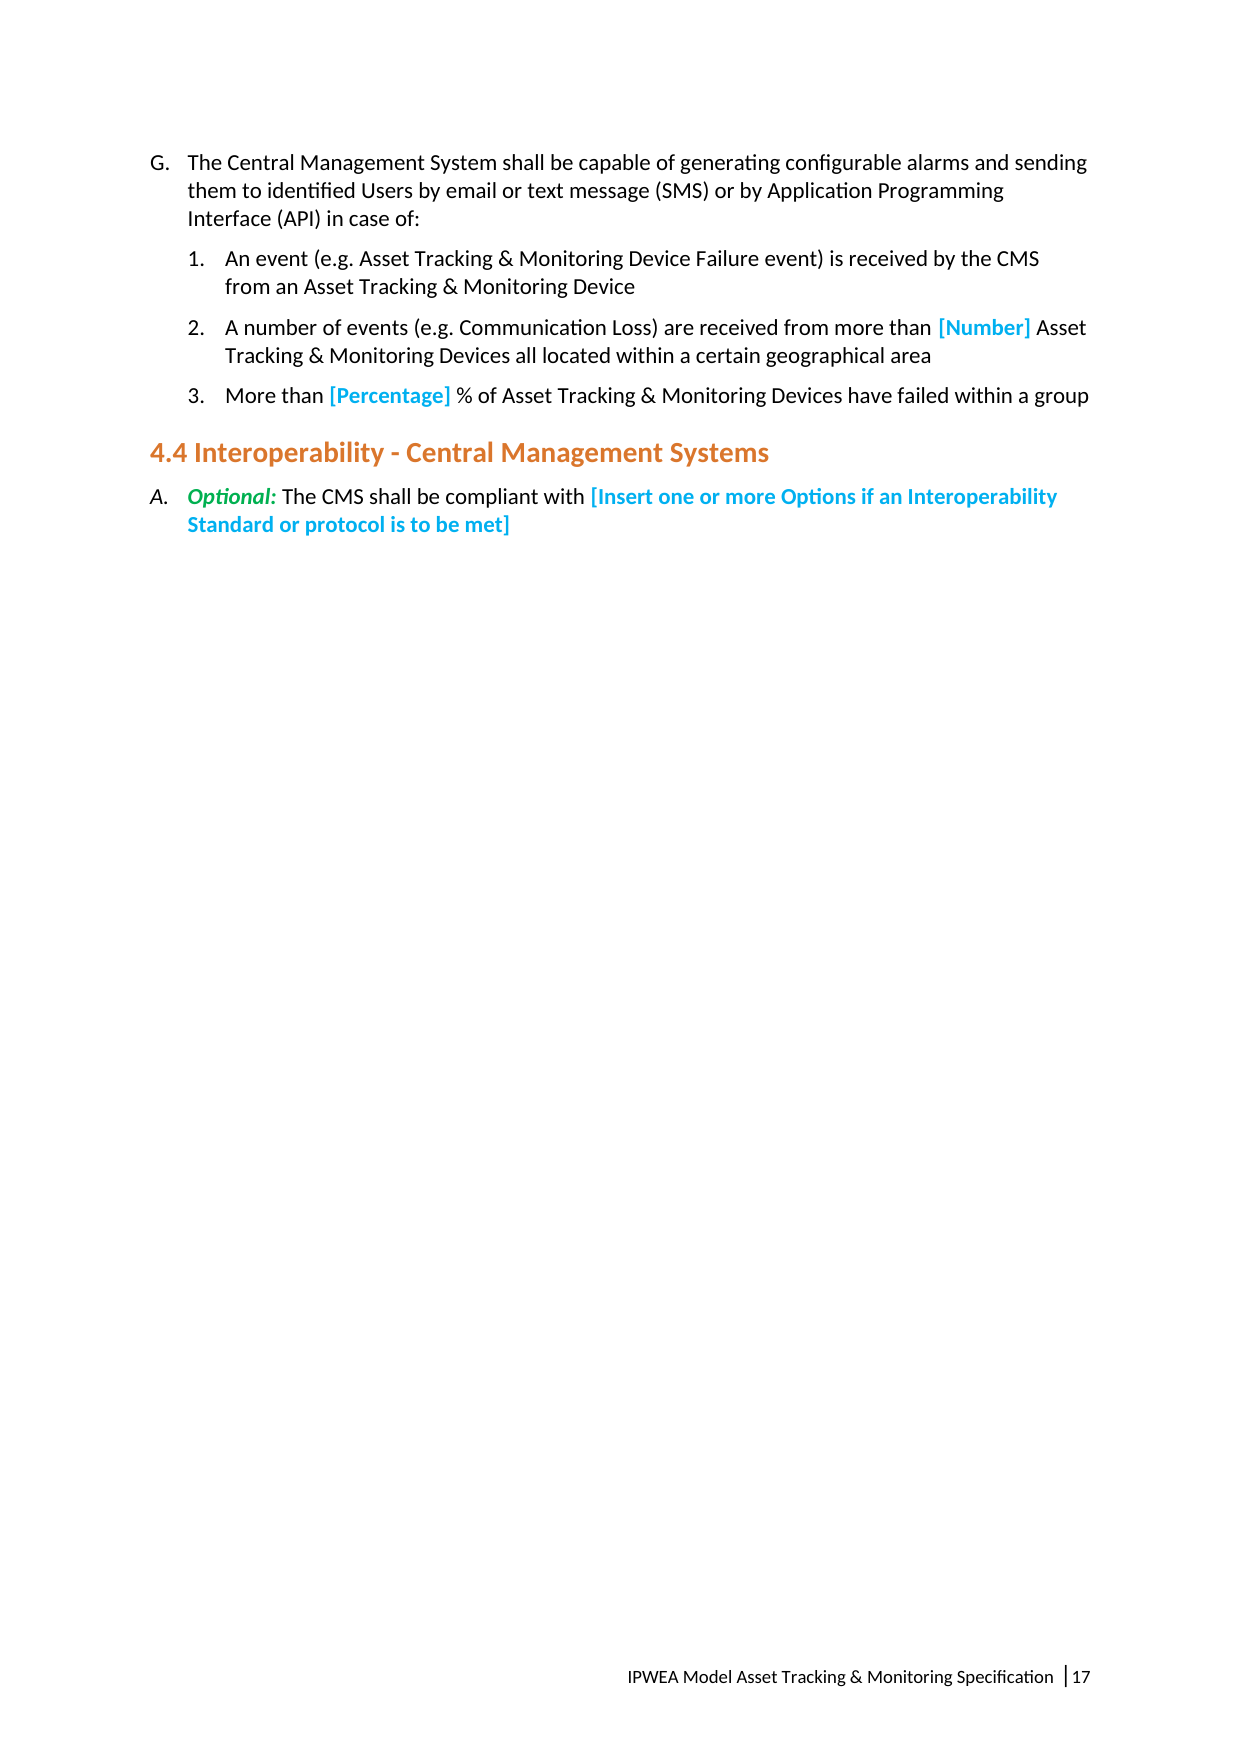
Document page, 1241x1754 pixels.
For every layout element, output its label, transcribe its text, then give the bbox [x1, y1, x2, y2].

list A number of events (e.g. Communication Loss) are received from more than [Number] Asset Tracking & Monitoring Devices all located within a certain geographical area [187, 313, 1090, 369]
list Optional: The CMS shall be compliant with [Insert one or more Options if an Interoperability Standard or protocol is to be met] [150, 482, 1090, 538]
list More than [Percentage] % of Asset Tracking & Monitoring Devices have failed within a group [187, 381, 1090, 409]
subtitle 4.4 Interoperability - Central Management Systems [150, 434, 1090, 470]
list An event (e.g. Asset Tracking & Monitoring Device Failure event) is received by the CMS from an Asset Tracking & Monitoring Device [187, 244, 1090, 300]
list The Central Management System shall be capable of generating configurable alarms and sending them to identified Users by email or text message (SMS) or by Application Programming Interface (API) in case of: [150, 148, 1090, 232]
